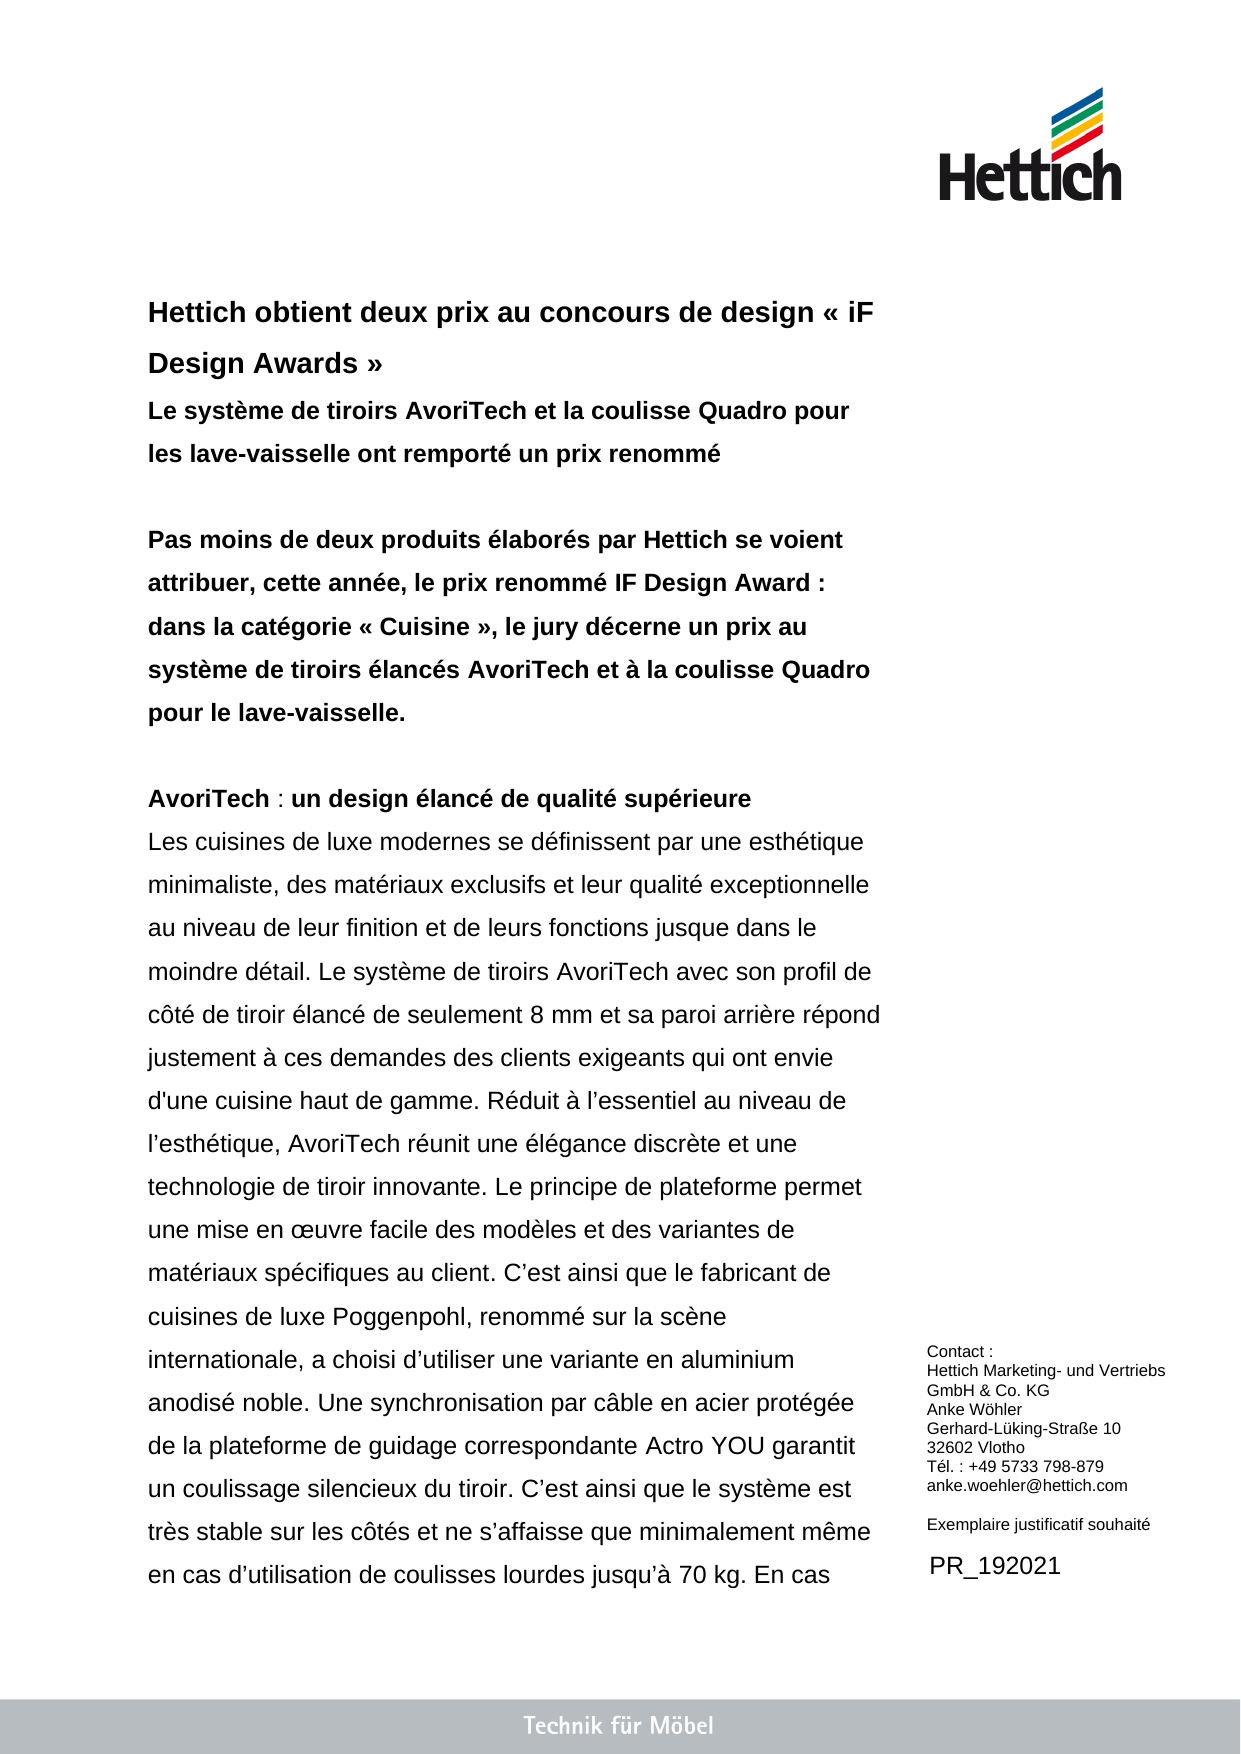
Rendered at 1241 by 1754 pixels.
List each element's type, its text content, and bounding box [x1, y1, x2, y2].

picture [0, 1636, 1241, 1754]
text Hettich obtient deux prix au concours de design « iF Design Awards » [148, 295, 886, 379]
picture [0, 6, 1241, 263]
text Le système de tiroirs AvoriTech et la coulisse Quadro pour les lave-vaisselle ont remporté un prix renommé [148, 396, 886, 468]
text Pas moins de deux produits élaborés par Hettich se voient attribuer, cette année, le prix renommé IF Design Award : dans la catégorie « Cuisine », le jury décerne un prix au système de tiroirs élancés AvoriTech et à la coulisse Quadro pour le lave-vaisselle. [148, 482, 886, 727]
